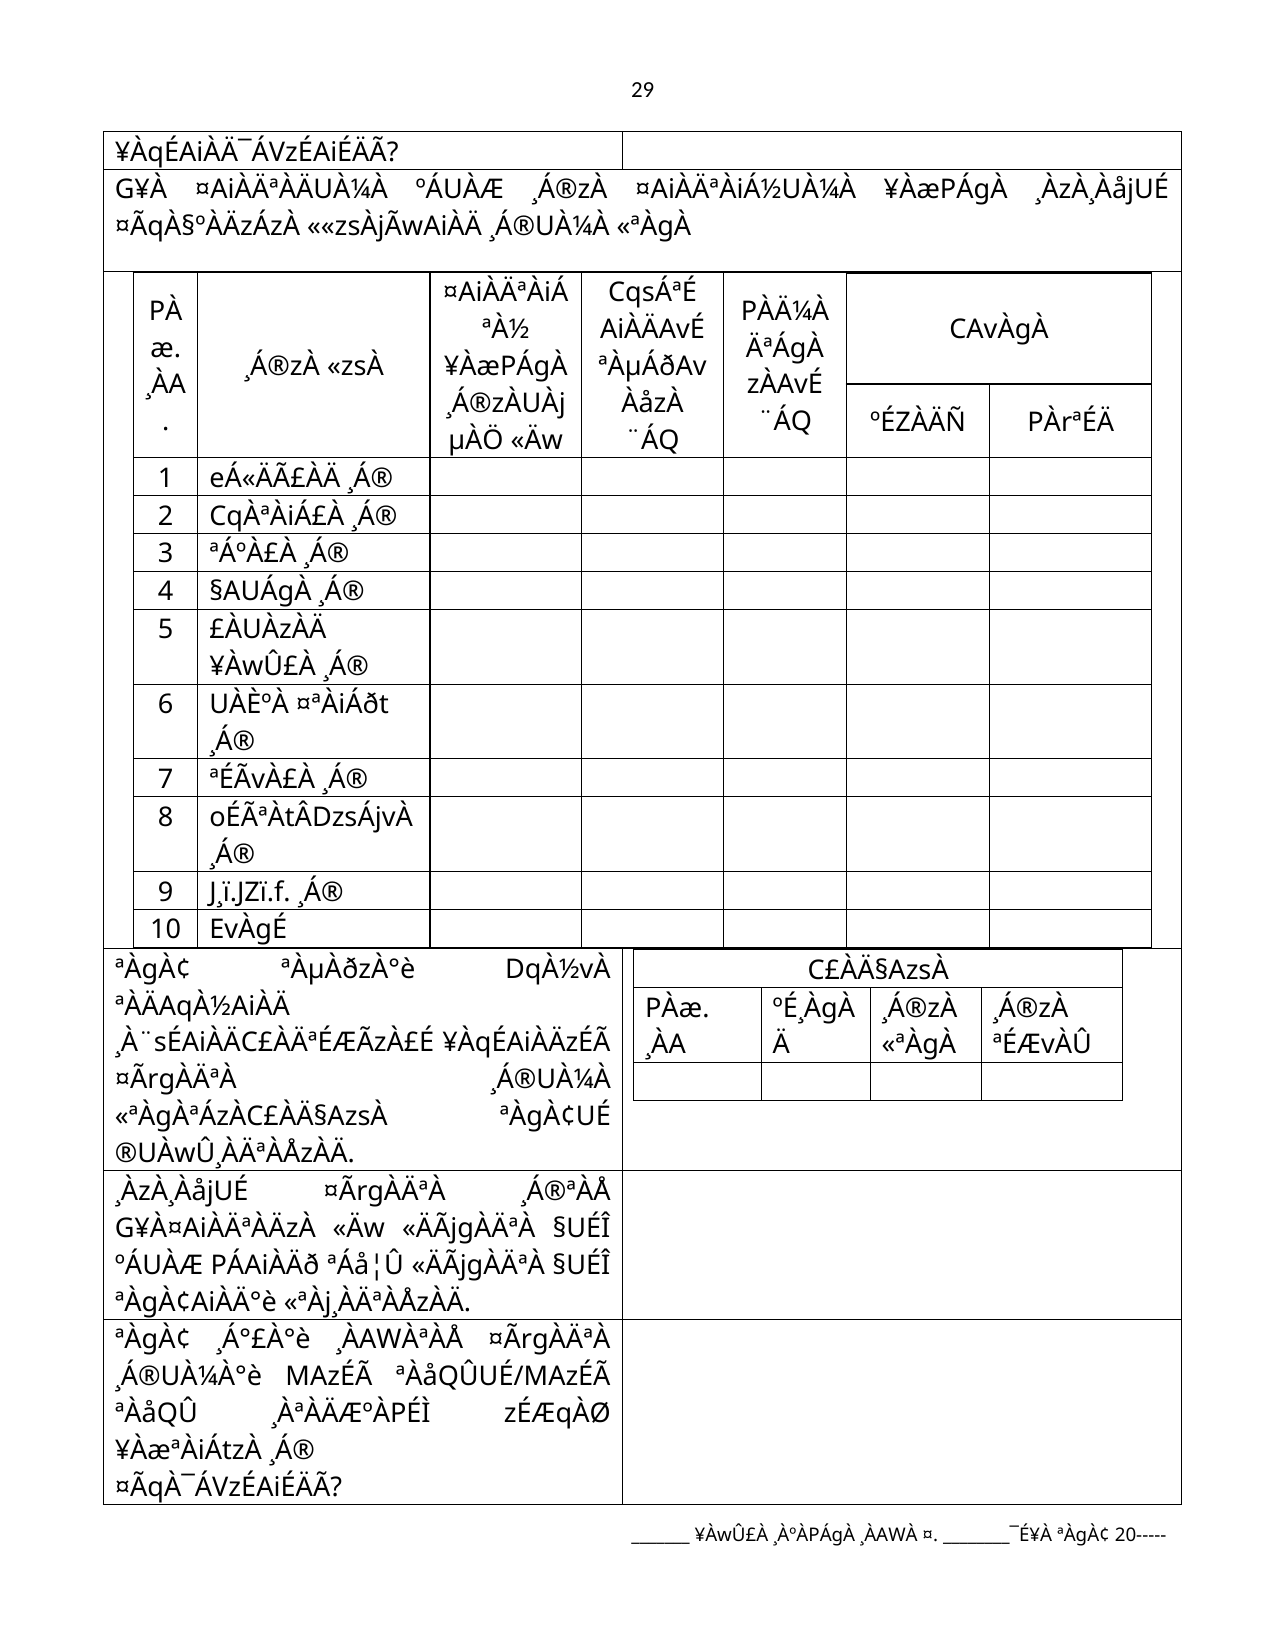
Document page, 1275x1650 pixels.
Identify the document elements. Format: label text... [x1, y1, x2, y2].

table_cell [1152, 272, 1181, 948]
table_cell [990, 872, 1151, 909]
table_cell [724, 496, 846, 533]
table_cell [134, 797, 197, 871]
table_cell [724, 872, 846, 909]
table_cell [198, 910, 429, 947]
table_cell [724, 534, 846, 571]
table_cell [582, 759, 723, 796]
table_cell [724, 572, 846, 609]
table_cell [582, 610, 723, 684]
table_cell [990, 759, 1151, 796]
table_cell [582, 572, 723, 609]
table_cell [198, 458, 429, 495]
table_cell [431, 610, 581, 684]
table_cell [134, 759, 197, 796]
table_cell [724, 910, 846, 947]
table_cell [847, 910, 989, 947]
table_cell [134, 572, 197, 609]
table_cell [724, 610, 846, 684]
table_cell ªÀgÀ¢ ªÀµÀðzÀ°è DqÀ½vÀ ªÀÄAqÀ½AiÀÄ ¸À¨sÉAiÀÄC£ÀÄªÉÆÃzÀ£É ¥ÀqÉAiÀÄzÉÃ ¤ÃrgÀÄªÀ ¸Á®UÀ¼À «ªÀgÀªÁzÀC£ÀÄ§AzsÀ ªÀgÀ¢UÉ ®UÀwÛ¸ÀÄªÀÅzÀÄ. [104, 949, 622, 1170]
table_cell [198, 610, 429, 684]
table_cell [847, 872, 989, 909]
table_cell [134, 685, 197, 758]
table_cell [582, 496, 723, 533]
table_cell [134, 458, 197, 495]
table_cell [582, 797, 723, 871]
table_cell [431, 872, 581, 909]
table_cell [847, 496, 989, 533]
table_cell [431, 458, 581, 495]
table_cell G¥À ¤AiÀÄªÀÄUÀ¼À ºÁUÀÆ ¸Á®zÀ ¤AiÀÄªÀiÁ½UÀ¼À ¥ÀæPÁgÀ ¸ÀzÀ¸ÀåjUÉ ¤ÃqÀ§ºÀÄzÁzÀ ««zsÀjÃwAiÀÄ ¸Á®UÀ¼À «ªÀgÀ [104, 170, 1181, 271]
table_cell [724, 685, 846, 758]
table_cell [724, 458, 846, 495]
table_cell [431, 273, 581, 457]
table_cell [990, 572, 1151, 609]
table_cell [198, 496, 429, 533]
table_cell [582, 872, 723, 909]
table_cell [847, 572, 989, 609]
table_cell [847, 534, 989, 571]
table_cell [990, 685, 1151, 758]
table_cell [847, 385, 989, 457]
table_cell [623, 949, 1181, 1170]
table_cell [431, 910, 581, 947]
table_cell [847, 797, 989, 871]
table_cell [847, 274, 1151, 383]
table_cell [990, 458, 1151, 495]
table_cell [724, 797, 846, 871]
table_cell [134, 872, 197, 909]
table_cell [990, 496, 1151, 533]
table_cell [990, 534, 1151, 571]
table_cell [198, 572, 429, 609]
table_cell [198, 797, 429, 871]
table_cell [990, 910, 1151, 947]
table_cell [847, 458, 989, 495]
table_cell [623, 1171, 1181, 1319]
table_cell [582, 685, 723, 758]
table_cell [582, 273, 723, 457]
table_cell [198, 759, 429, 796]
table_cell [134, 496, 197, 533]
table_cell [198, 534, 429, 571]
table_cell [431, 572, 581, 609]
table_cell [582, 458, 723, 495]
table_cell [990, 610, 1151, 684]
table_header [623, 132, 1181, 169]
table_cell [724, 273, 846, 457]
table_cell [847, 685, 989, 758]
table_cell ¸ÀzÀ¸ÀåjUÉ ¤ÃrgÀÄªÀ ¸Á®ªÀÅ G¥À¤AiÀÄªÀÄzÀ «Äw «ÄÃjgÀÄªÀ §UÉÎ ºÁUÀÆ PÁAiÀÄð ªÁå¦Û «ÄÃjgÀÄªÀ §UÉÎ ªÀgÀ¢AiÀÄ°è «ªÀj¸ÀÄªÀÅzÀÄ. [104, 1171, 622, 1319]
table_cell [134, 273, 197, 457]
table_cell [431, 797, 581, 871]
table_cell [582, 534, 723, 571]
table_cell [724, 759, 846, 796]
table_cell [198, 273, 429, 457]
table_cell [198, 685, 429, 758]
table_cell [104, 272, 133, 948]
table_cell [431, 759, 581, 796]
table_cell [198, 872, 429, 909]
table_cell [134, 534, 197, 571]
table_cell [990, 385, 1151, 457]
table_cell [623, 1320, 1181, 1504]
table_cell [847, 759, 989, 796]
table_cell ªÀgÀ¢ ¸Á°£À°è ¸ÀAWÀªÀÅ ¤ÃrgÀÄªÀ ¸Á®UÀ¼À°è MAzÉÃ ªÀåQÛUÉ/MAzÉÃ ªÀåQÛ ¸ÀªÀÄÆºÀPÉÌ zÉÆqÀØ ¥ÀæªÀiÁtzÀ ¸Á® ¤ÃqÀ¯ÁVzÉAiÉÄÃ? [104, 1320, 622, 1504]
table_cell [134, 610, 197, 684]
table_cell [431, 496, 581, 533]
table_cell [847, 610, 989, 684]
table_cell [990, 797, 1151, 871]
table_cell [582, 910, 723, 947]
table_cell [431, 685, 581, 758]
table_cell [134, 910, 197, 947]
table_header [104, 132, 622, 169]
table_cell [431, 534, 581, 571]
